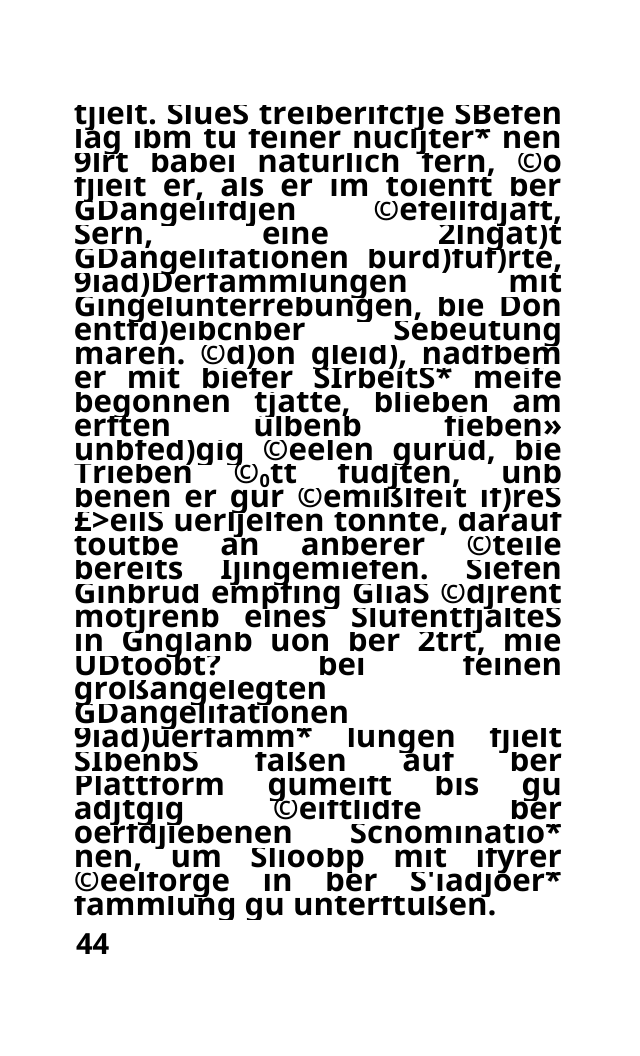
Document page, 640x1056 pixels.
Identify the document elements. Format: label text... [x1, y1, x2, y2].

text 44 [76, 931, 109, 960]
text tjielt. SlüeS treiberifcfje SBefen lag ibm tu feiner nücljter* nen 9lrt babei natürlich fern, ©o fjieit er, als er im töienft ber GDangelifdjen ©efellfdjaft, Sern, eine 2lngat)t GDangelifationen burd)füf)rte, 9iad)Derfammlungen mit Gingelunterrebungen, bie Don entfd)eibcnber Sebeutung maren. ©d)on gleid), nadfbem er mit biefer SIrbeitS* meife begonnen tjatte, blieben am erften ülbenb fieben» unbfed)gig ©eelen gurüd, bie Trieben ©0tt fudjten, unb benen er gur ©emißlfeit if)reS £>eilS üerljelfen tonnte, darauf toutbe an anberer ©teile bereits Ijingemiefen. Siefen Ginbrud empfing GliaS ©djrent mötjrenb eines SlufentfjalteS in Gnglanb üon ber 2trt, mie ÜDtoobt? bei feinen großangelegten GDangelifationen 9iad)üerfamm* lungen fjielt SIbenbS faßen auf ber Plattform gumeift bis gu adjtgig ©eiftlidfe ber oerfdjiebenen Scnominatio* nen, um Slioobp mit ifyrer ©eelforge in ber S'iadjoer* fammlung gu unterftüßen. [74, 105, 562, 920]
